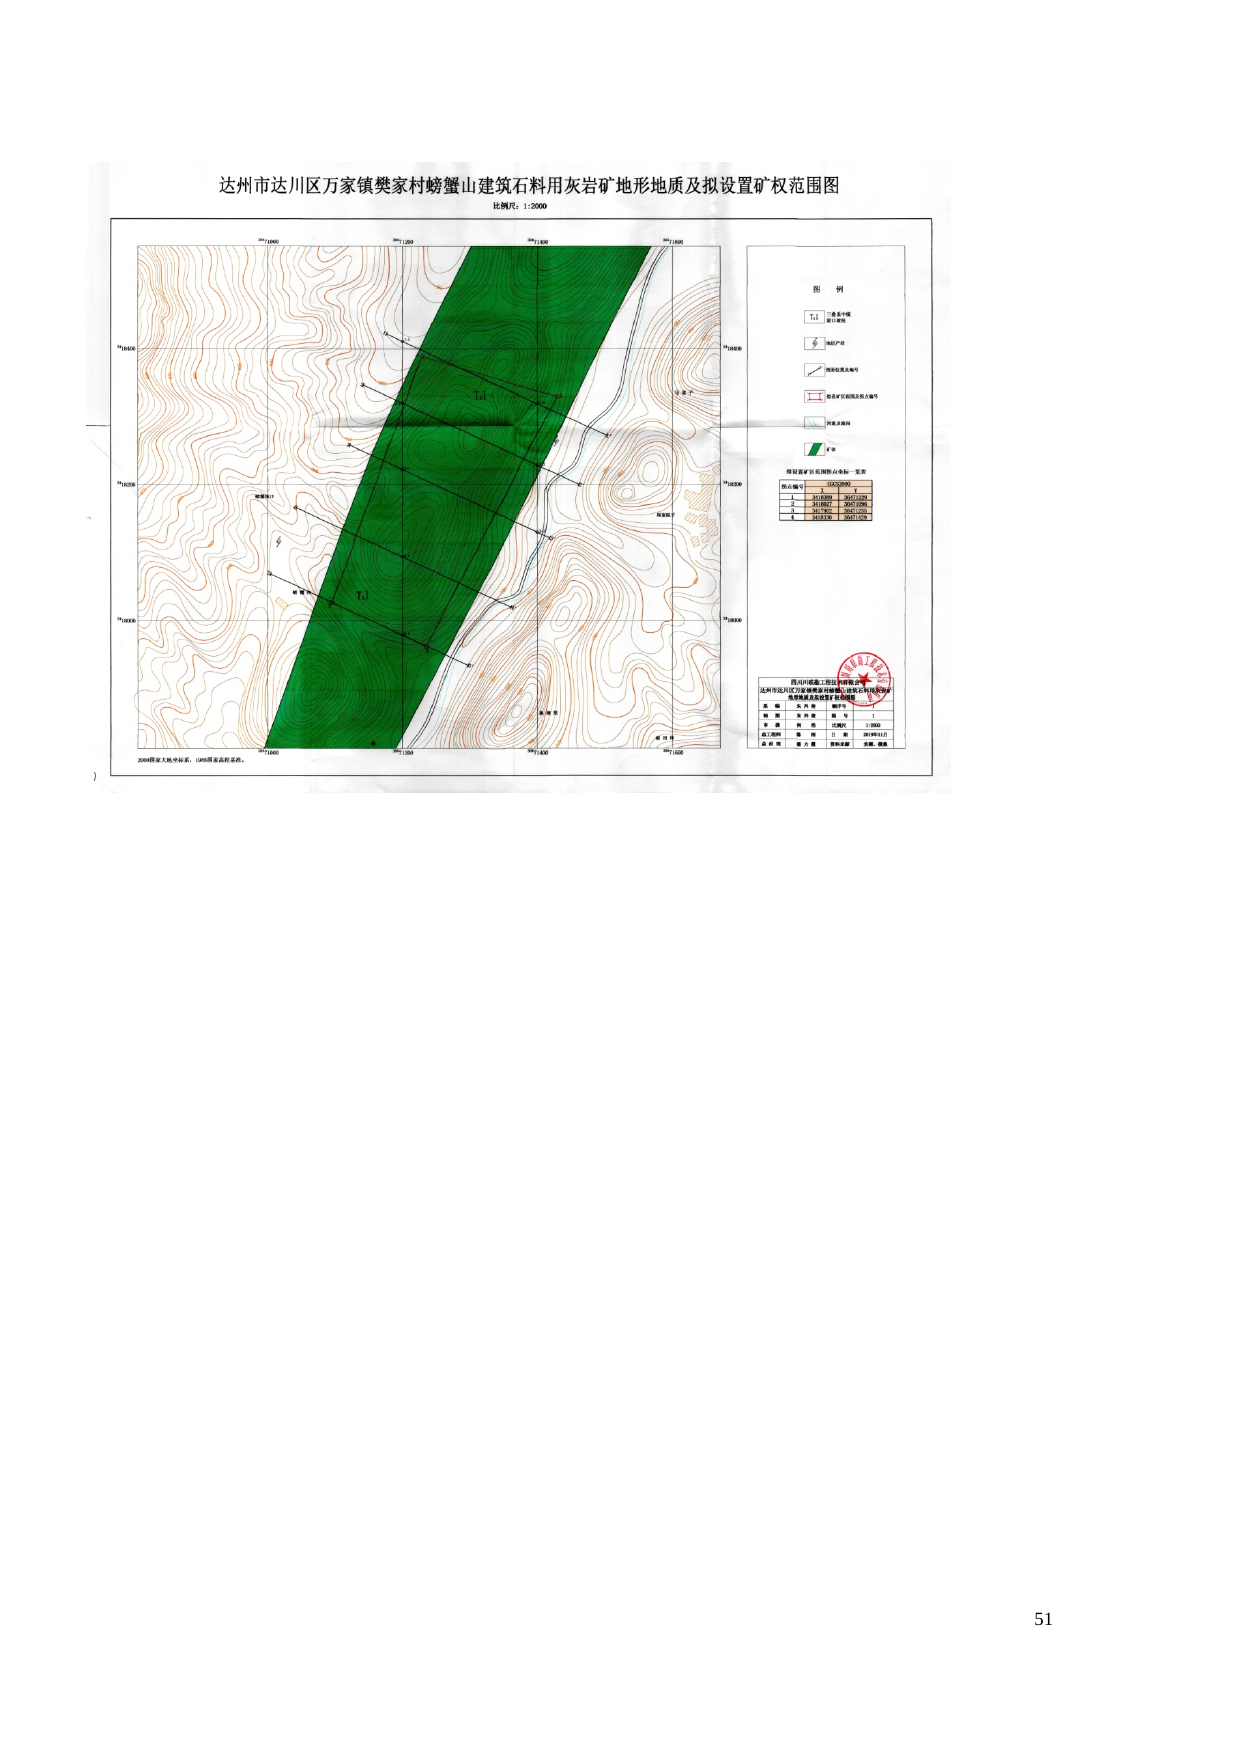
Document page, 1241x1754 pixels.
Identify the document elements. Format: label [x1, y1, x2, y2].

picture [85, 162, 951, 793]
